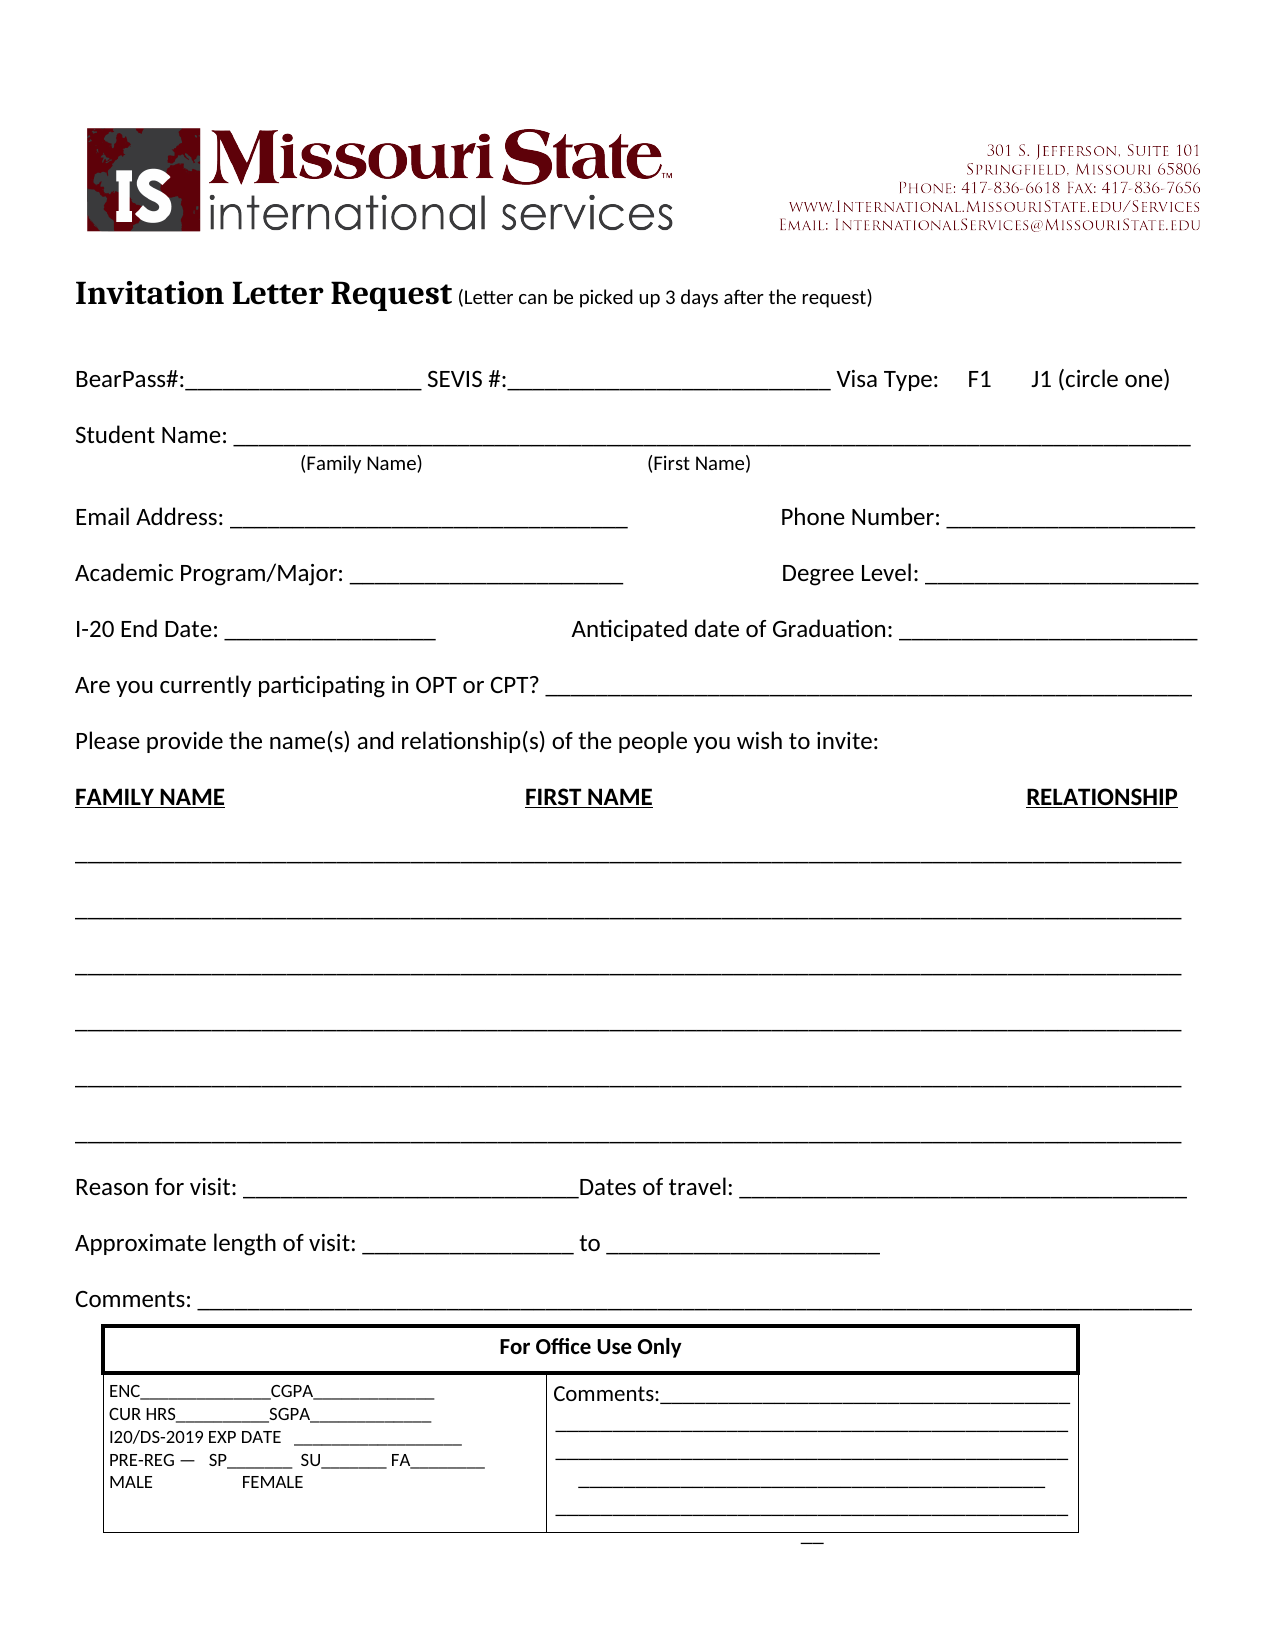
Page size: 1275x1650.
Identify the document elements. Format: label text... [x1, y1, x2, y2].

text Academic Program/Major: ______________________ Degree Level: ______________________ [75, 557, 1200, 588]
text (Family Name) (First Name) [75, 450, 1200, 475]
text Invitation Letter Request (Letter can be picked up 3 days after the request) [75, 274, 1200, 313]
text I-20 End Date: _________________ Anticipated date of Graduation: ________________________ [75, 613, 1200, 644]
text _________________________________________________________________________________________ [75, 892, 1200, 923]
text Student Name: _____________________________________________________________________________ [75, 419, 1200, 450]
text BearPass#:___________________ SEVIS #:__________________________ Visa Type: F1 J1 (circle one) [75, 363, 1200, 394]
text _________________________________________________________________________________________ [75, 836, 1200, 867]
text Please provide the name(s) and relationship(s) of the people you wish to invite: [75, 725, 1200, 755]
text _________________________________________________________________________________________ [75, 1004, 1200, 1034]
text Reason for visit: ___________________________Dates of travel: ____________________________________ [75, 1171, 1200, 1202]
text Approximate length of visit: _________________ to ______________________ [75, 1227, 1200, 1258]
text Are you currently participating in OPT or CPT? ____________________________________________________ [75, 669, 1200, 699]
text Email Address: ________________________________ Phone Number: ____________________ [75, 501, 1200, 532]
text FAMILY NAME FIRST NAME RELATIONSHIP [75, 781, 1200, 811]
picture [75, 75, 1200, 250]
text Comments: ________________________________________________________________________________ [75, 1283, 1200, 1314]
text _________________________________________________________________________________________ [75, 1060, 1200, 1090]
text _________________________________________________________________________________________ [75, 1116, 1200, 1146]
text _________________________________________________________________________________________ [75, 948, 1200, 979]
